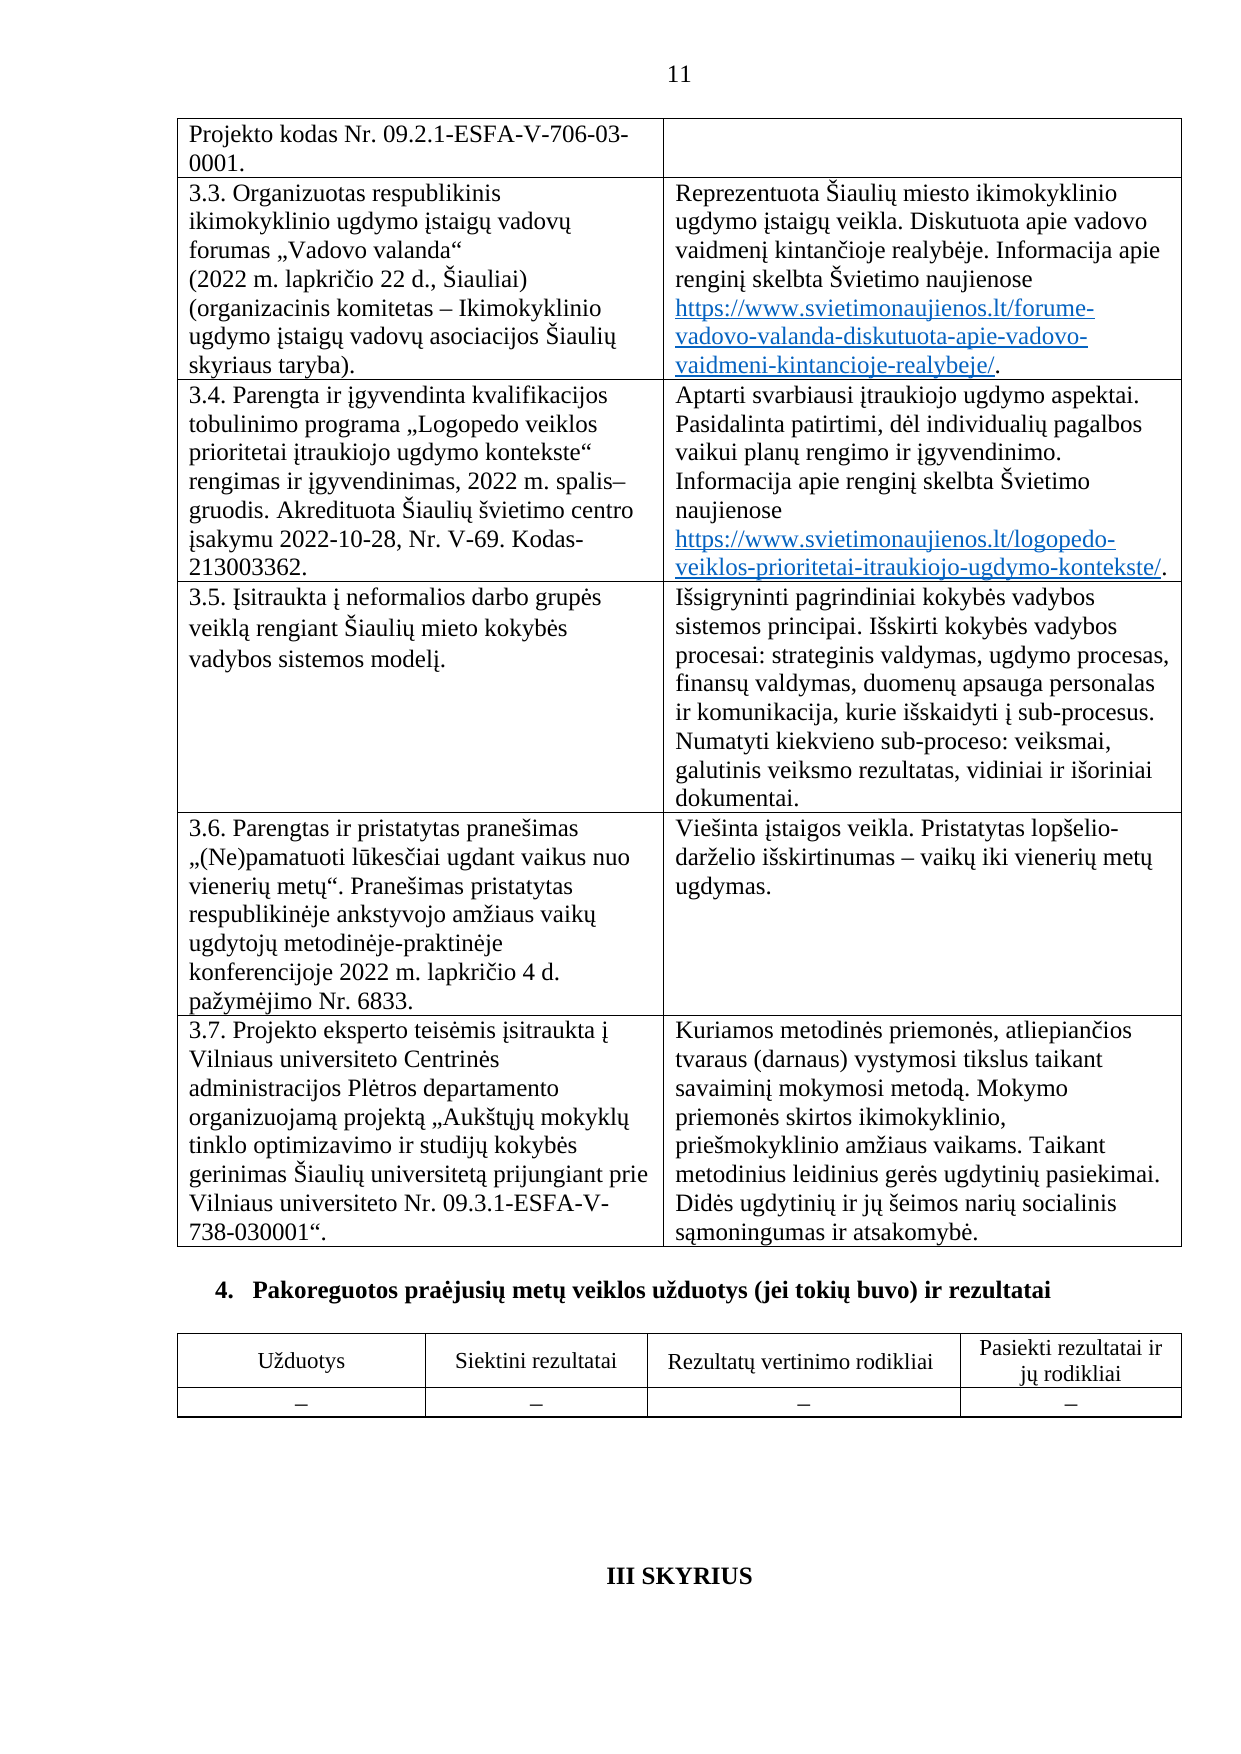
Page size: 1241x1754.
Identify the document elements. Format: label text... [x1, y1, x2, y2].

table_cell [178, 119, 663, 177]
table_cell 3.7. Projekto eksperto teisėmis įsitraukta į Vilniaus universiteto Centrinės administracijos Plėtros departamento organizuojamą projektą „Aukštųjų mokyklų tinklo optimizavimo ir studijų kokybės gerinimas Šiaulių universitetą prijungiant prie Vilniaus universiteto Nr. 09.3.1-ESFA-V-738-030001“. [178, 1016, 663, 1246]
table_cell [664, 119, 1181, 177]
table_cell 3.6. Parengtas ir pristatytas pranešimas „(Ne)pamatuoti lūkesčiai ugdant vaikus nuo vienerių metų“. Pranešimas pristatytas respublikinėje ankstyvojo amžiaus vaikų ugdytojų metodinėje-praktinėje konferencijoje 2022 m. lapkričio 4 d. pažymėjimo Nr. 6833. [178, 813, 663, 1014]
table_cell – [961, 1388, 1181, 1416]
table_cell Aptarti svarbiausi įtraukiojo ugdymo aspektai. Pasidalinta patirtimi, dėl individualių pagalbos vaikui planų rengimo ir įgyvendinimo. Informacija apie renginį skelbta Švietimo naujienose https://www.svietimonaujienos.lt/logopedo-veiklos-prioritetai-itraukiojo-ugdymo-kontekste/. [664, 380, 1181, 581]
table_header Pasiekti rezultatai ir jų rodikliai [961, 1334, 1181, 1387]
table_cell 3.3. Organizuotas respublikinis ikimokyklinio ugdymo įstaigų vadovų forumas „Vadovo valanda“ (2022 m. lapkričio 22 d., Šiauliai) (organizacinis komitetas – Ikimokyklinio ugdymo įstaigų vadovų asociacijos Šiaulių skyriaus taryba). [178, 178, 663, 379]
table_cell 3.5. Įsitraukta į neformalios darbo grupės veiklą rengiant Šiaulių mieto kokybės vadybos sistemos modelį. [178, 582, 663, 812]
table_cell – [648, 1388, 960, 1416]
table_cell Viešinta įstaigos veikla. Pristatytas lopšelio-darželio išskirtinumas – vaikų iki vienerių metų ugdymas. [664, 813, 1181, 1014]
table_cell Kuriamos metodinės priemonės, atliepiančios tvaraus (darnaus) vystymosi tikslus taikant savaiminį mokymosi metodą. Mokymo priemonės skirtos ikimokyklinio, priešmokyklinio amžiaus vaikams. Taikant metodinius leidinius gerės ugdytinių pasiekimai. Didės ugdytinių ir jų šeimos narių socialinis sąmoningumas ir atsakomybė. [664, 1016, 1181, 1246]
table_cell Reprezentuota Šiaulių miesto ikimokyklinio ugdymo įstaigų veikla. Diskutuota apie vadovo vaidmenį kintančioje realybėje. Informacija apie renginį skelbta Švietimo naujienose https://www.svietimonaujienos.lt/forume-vadovo-valanda-diskutuota-apie-vadovo-vaidmeni-kintancioje-realybeje/. [664, 178, 1181, 379]
list Pakoreguotos praėjusių metų veiklos užduotys (jei tokių buvo) ir rezultatai [215, 1275, 1181, 1304]
table_header Užduotys [178, 1334, 425, 1387]
text III SKYRIUS [177, 1561, 1181, 1590]
table_header Rezultatų vertinimo rodikliai [648, 1334, 960, 1387]
table_cell – [426, 1388, 647, 1416]
table_header Siektini rezultatai [426, 1334, 647, 1387]
table_cell 3.4. Parengta ir įgyvendinta kvalifikacijos tobulinimo programa „Logopedo veiklos prioritetai įtraukiojo ugdymo kontekste“ rengimas ir įgyvendinimas, 2022 m. spalis–gruodis. Akredituota Šiaulių švietimo centro įsakymu 2022-10-28, Nr. V-69. Kodas-213003362. [178, 380, 663, 581]
table_cell – [178, 1388, 425, 1416]
table_cell Išsigryninti pagrindiniai kokybės vadybos sistemos principai. Išskirti kokybės vadybos procesai: strateginis valdymas, ugdymo procesas, finansų valdymas, duomenų apsauga personalas ir komunikacija, kurie išskaidyti į sub-procesus. Numatyti kiekvieno sub-proceso: veiksmai, galutinis veiksmo rezultatas, vidiniai ir išoriniai dokumentai. [664, 582, 1181, 812]
